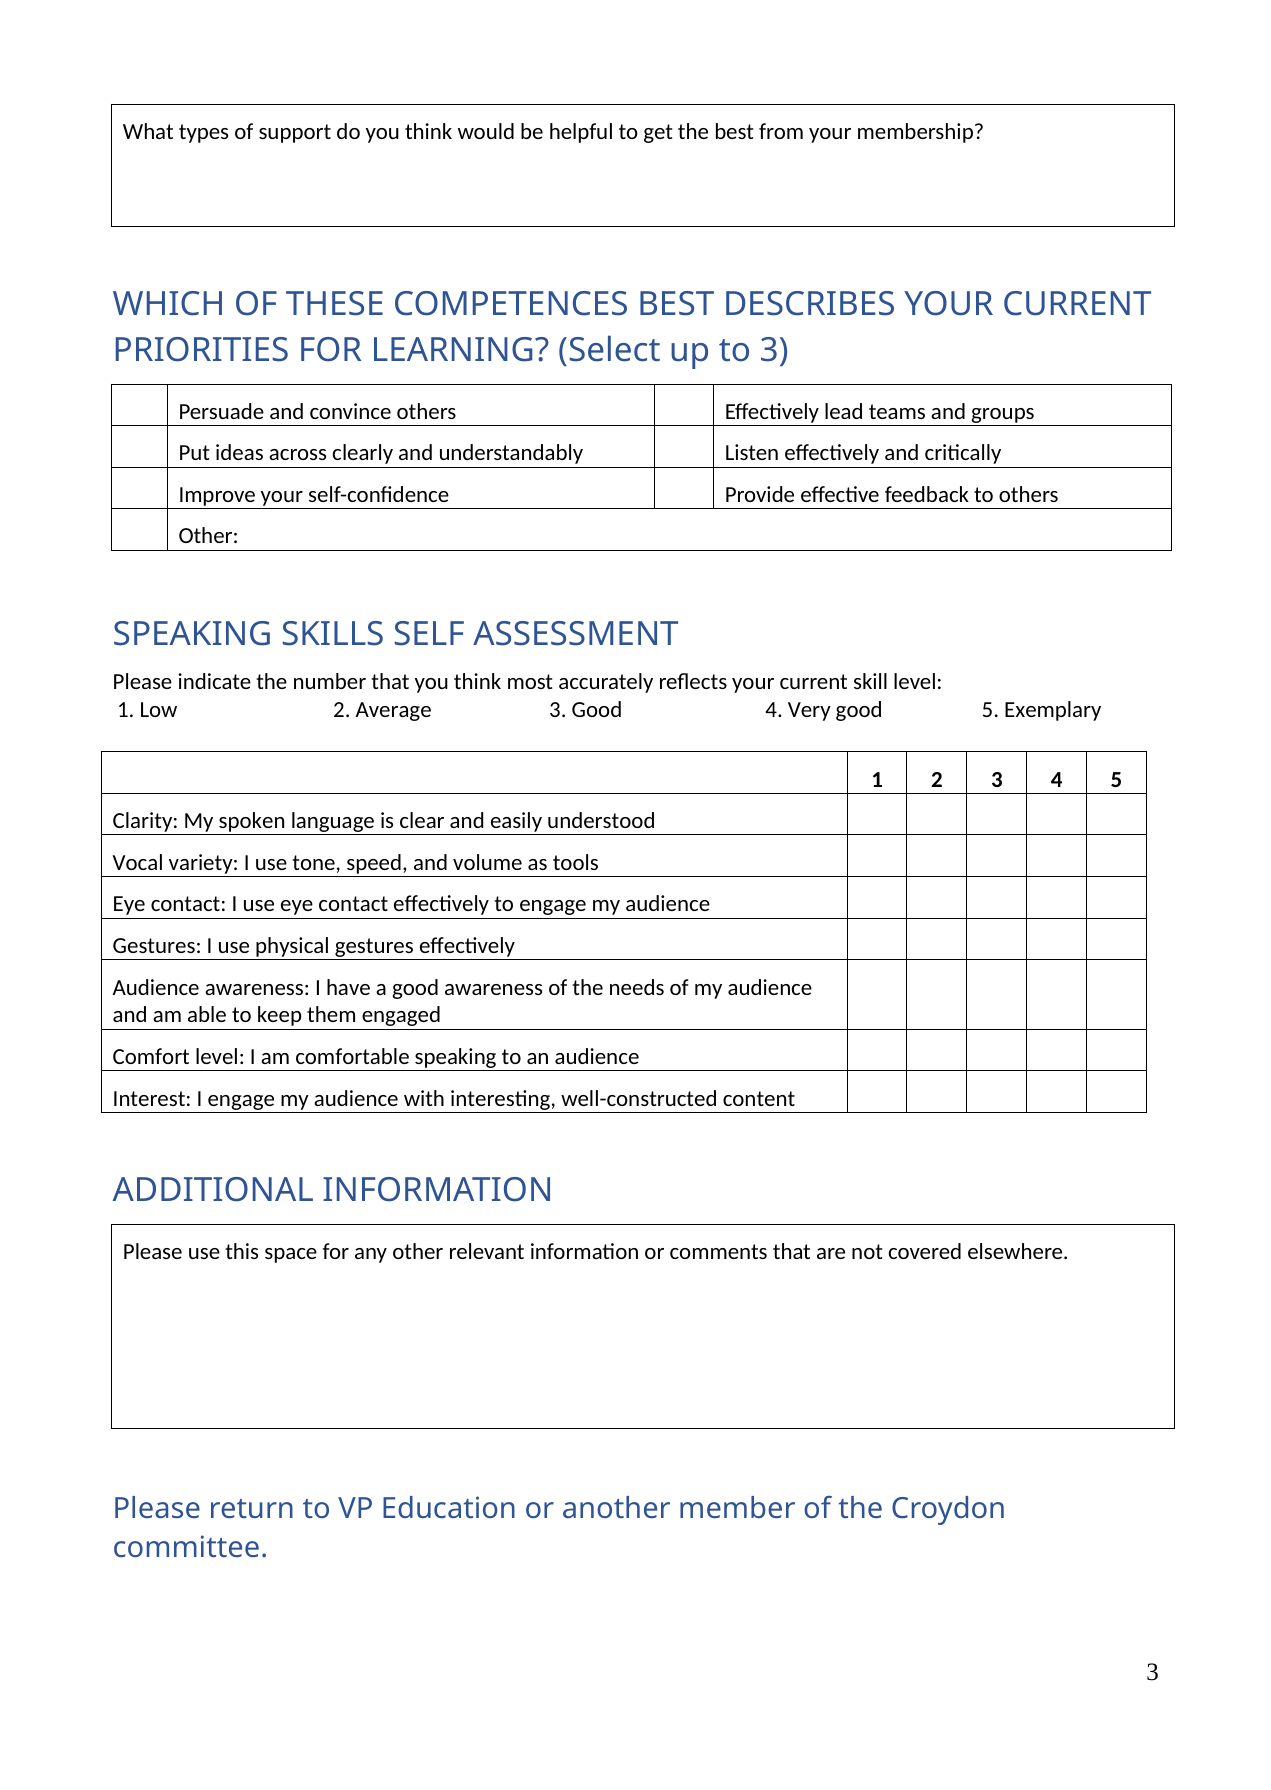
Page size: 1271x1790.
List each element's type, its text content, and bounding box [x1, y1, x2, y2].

table_header 4. Very good [754, 695, 970, 723]
table_cell [967, 919, 1026, 959]
table_cell [848, 835, 906, 876]
subtitle ADDITIONAL INFORMATION [112, 1166, 1158, 1211]
table_cell [907, 877, 966, 917]
table_cell [655, 426, 713, 467]
table_cell [1087, 1071, 1146, 1112]
table_header 5. Exemplary [970, 695, 1165, 723]
table_cell Listen effectively and critically [714, 426, 1171, 467]
table_header 2 [907, 752, 966, 793]
table_header 4 [1027, 752, 1086, 793]
table_cell [1087, 835, 1146, 876]
subtitle WHICH OF THESE COMPETENCES BEST DESCRIBES YOUR CURRENT PRIORITIES FOR LEARNING? (Select up to 3) [112, 280, 1158, 371]
table_cell [112, 468, 167, 508]
table_cell [1087, 794, 1146, 834]
table_cell Vocal variety: I use tone, speed, and volume as tools [102, 835, 847, 876]
table_cell Audience awareness: I have a good awareness of the needs of my audience and am able to keep them engaged [102, 960, 847, 1029]
table_cell [1027, 877, 1086, 917]
subtitle SPEAKING SKILLS SELF ASSESSMENT [112, 609, 1158, 655]
table_header 5 [1087, 752, 1146, 793]
table_cell Comfort level: I am comfortable speaking to an audience [102, 1030, 847, 1070]
table_cell [967, 794, 1026, 834]
table_cell [907, 1071, 966, 1112]
table_cell [1087, 877, 1146, 917]
table_cell [1027, 1071, 1086, 1112]
table_header 3. Good [538, 695, 754, 723]
table_cell [1027, 835, 1086, 876]
table_cell [967, 1071, 1026, 1112]
table_cell [967, 835, 1026, 876]
table_cell [112, 426, 167, 467]
table_header 2. Average [322, 695, 538, 723]
table_cell [907, 794, 966, 834]
table_cell Interest: I engage my audience with interesting, well-constructed content [102, 1071, 847, 1112]
table_cell [848, 877, 906, 917]
table_cell [907, 835, 966, 876]
table_cell [1087, 960, 1146, 1029]
text Please indicate the number that you think most accurately reflects your current skill level: [112, 667, 1158, 695]
table_header What types of support do you think would be helpful to get the best from your membership? [112, 105, 1174, 226]
table_cell [112, 509, 167, 550]
table_cell Other: [168, 509, 1171, 550]
table_header [112, 385, 167, 425]
table_header Persuade and convince others [168, 385, 654, 425]
table_cell [907, 960, 966, 1029]
table_header [655, 385, 713, 425]
table_header 1. Low [106, 695, 322, 723]
table_cell [907, 1030, 966, 1070]
table_cell [967, 877, 1026, 917]
table_cell Provide effective feedback to others [714, 468, 1171, 508]
table_cell [655, 468, 713, 508]
table_cell Improve your self-confidence [168, 468, 654, 508]
table_cell [848, 960, 906, 1029]
table_cell Put ideas across clearly and understandably [168, 426, 654, 467]
table_cell Gestures: I use physical gestures effectively [102, 919, 847, 959]
table_header 3 [967, 752, 1026, 793]
table_cell [848, 919, 906, 959]
table_header Please use this space for any other relevant information or comments that are not covered elsewhere. [112, 1225, 1174, 1427]
table_cell [848, 794, 906, 834]
table_cell [1087, 919, 1146, 959]
table_cell [848, 1071, 906, 1112]
table_cell [967, 960, 1026, 1029]
table_cell [1087, 1030, 1146, 1070]
table_cell [1027, 1030, 1086, 1070]
table_cell Eye contact: I use eye contact effectively to engage my audience [102, 877, 847, 917]
table_header [102, 752, 847, 793]
table_cell [1027, 919, 1086, 959]
subtitle Please return to VP Education or another member of the Croydon committee. [112, 1487, 1158, 1566]
table_cell [967, 1030, 1026, 1070]
table_cell [907, 919, 966, 959]
table_cell Clarity: My spoken language is clear and easily understood [102, 794, 847, 834]
table_cell [1027, 794, 1086, 834]
table_cell [1027, 960, 1086, 1029]
table_header 1 [848, 752, 906, 793]
table_header Effectively lead teams and groups [714, 385, 1171, 425]
table_cell [848, 1030, 906, 1070]
